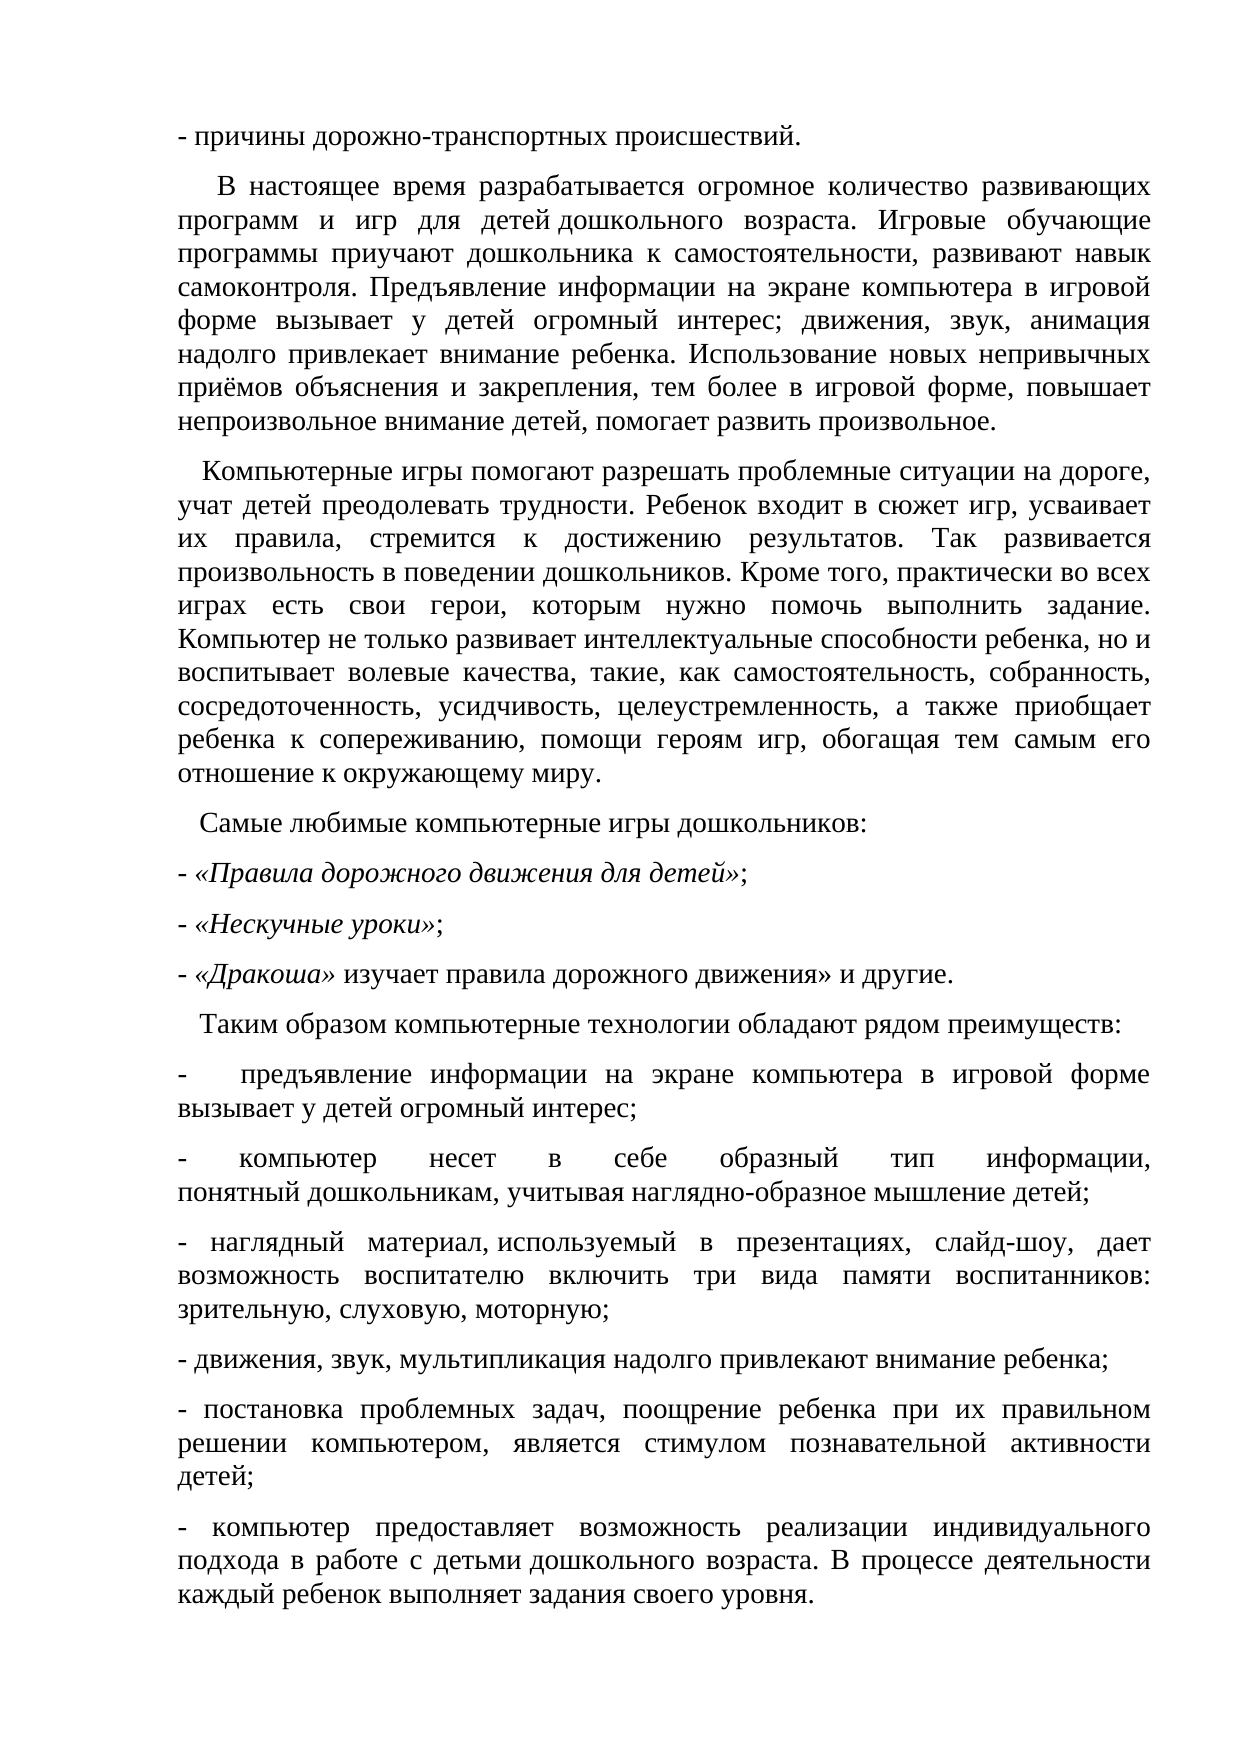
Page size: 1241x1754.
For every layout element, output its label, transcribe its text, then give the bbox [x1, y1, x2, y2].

text - постановка проблемных задач, поощрение ребенка при их правильном решении компьютером, является стимулом познавательной активности детей; [177, 1391, 1152, 1492]
text - «Нескучные уроки»; [177, 906, 1152, 939]
text - компьютер предоставляет возможность реализации индивидуального подхода в работе с детьми дошкольного возраста. В процессе деятельности каждый ребенок выполняет задания своего уровня. [177, 1509, 1152, 1609]
text В настоящее время разрабатывается огромное количество развивающих программ и игр для детей дошкольного возраста. Игровые обучающие программы приучают дошкольника к самостоятельности, развивают навык самоконтроля. Предъявление информации на экране компьютера в игровой форме вызывает у детей огромный интерес; движения, звук, анимация надолго привлекает внимание ребенка. Использование новых непривычных приёмов объяснения и закрепления, тем более в игровой форме, повышает непроизвольное внимание детей, помогает развить произвольное. [177, 168, 1152, 437]
text Компьютерные игры помогают разрешать проблемные ситуации на дороге, учат детей преодолевать трудности. Ребенок входит в сюжет игр, усваивает их правила, стремится к достижению результатов. Так развивается произвольность в поведении дошкольников. Кроме того, практически во всех играх есть свои герои, которым нужно помочь выполнить задание. Компьютер не только развивает интеллектуальные способности ребенка, но и воспитывает волевые качества, такие, как самостоятельность, собранность, сосредоточенность, усидчивость, целеустремленность, а также приобщает ребенка к сопереживанию, помощи героям игр, обогащая тем самым его отношение к окружающему миру. [177, 453, 1152, 789]
text - предъявление информации на экране компьютера в игровой форме вызывает у детей огромный интерес; [177, 1056, 1152, 1123]
text - движения, звук, мультипликация надолго привлекают внимание ребенка; [177, 1341, 1152, 1375]
text - наглядный материал, используемый в презентациях, слайд-шоу, дает возможность воспитателю включить три вида памяти воспитанников: зрительную, слуховую, моторную; [177, 1224, 1152, 1324]
text Самые любимые компьютерные игры дошкольников: [177, 805, 1152, 839]
text - «Правила дорожного движения для детей»; [177, 856, 1152, 889]
text - причины дорожно-транспортных происшествий. [177, 118, 1152, 152]
text Таким образом компьютерные технологии обладают рядом преимуществ: [177, 1006, 1152, 1040]
text - компьютер несет в себе образный тип информации, понятный дошкольникам, учитывая наглядно-образное мышление детей; [177, 1140, 1152, 1207]
text - «Дракоша» изучает правила дорожного движения» и другие. [177, 956, 1152, 989]
